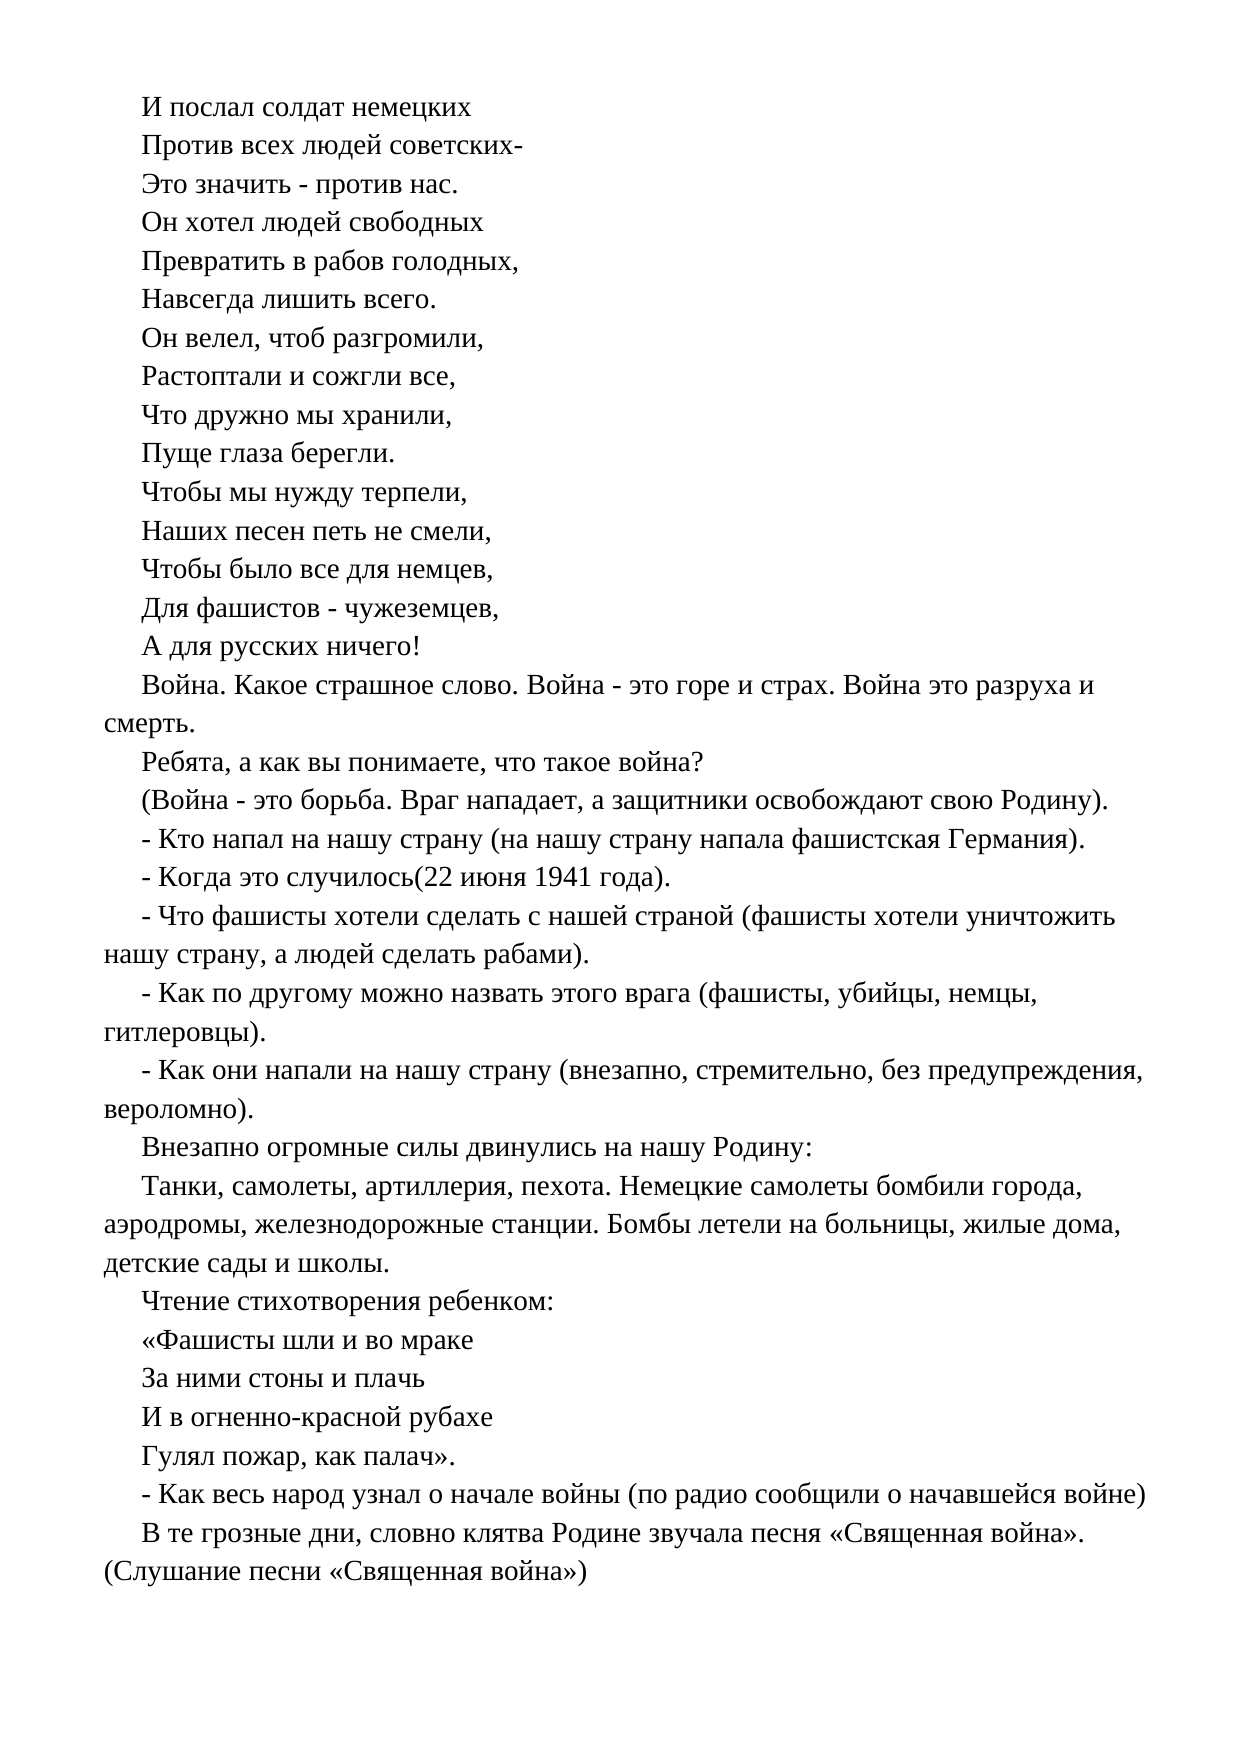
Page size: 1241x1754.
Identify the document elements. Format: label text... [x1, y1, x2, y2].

text Навсегда лишить всего. [103, 281, 1152, 315]
text - Как по другому можно назвать этого врага (фашисты, убийцы, немцы, гитлеровцы). [103, 975, 1152, 1047]
text Для фашистов - чужеземцев, [103, 590, 1152, 623]
text Он хотел людей свободных [103, 204, 1152, 238]
text Чтение стихотворения ребенком: [103, 1283, 1152, 1317]
text Ребята, а как вы понимаете, что такое война? [103, 744, 1152, 777]
text Чтобы было все для немцев, [103, 551, 1152, 585]
text Гулял пожар, как палач». [103, 1438, 1152, 1471]
text (Война - это борьба. Враг нападает, а защитники освобождают свою Родину). [103, 782, 1152, 816]
text В те грозные дни, словно клятва Родине звучала песня «Священная война». (Слушание песни «Священная война») [103, 1515, 1152, 1587]
text Он велел, чтоб разгромили, [103, 320, 1152, 353]
text Внезапно огромные силы двинулись на нашу Родину: [103, 1129, 1152, 1163]
text - Кто напал на нашу страну (на нашу страну напала фашистская Германия). [103, 821, 1152, 854]
text За ними стоны и плачь [103, 1361, 1152, 1394]
text А для русских ничего! [103, 628, 1152, 662]
text Чтобы мы нужду терпели, [103, 474, 1152, 508]
text Это значить - против нас. [103, 166, 1152, 199]
text И послал солдат немецких [103, 89, 1152, 122]
text Танки, самолеты, артиллерия, пехота. Немецкие самолеты бомбили города, аэродромы, железнодорожные станции. Бомбы летели на больницы, жилые дома, детские сады и школы. [103, 1168, 1152, 1278]
text Против всех людей советских- [103, 127, 1152, 161]
text Пуще глаза берегли. [103, 436, 1152, 469]
text - Как весь народ узнал о начале войны (по радио сообщили о начавшейся войне) [103, 1476, 1152, 1510]
text Наших песен петь не смели, [103, 513, 1152, 546]
text «Фашисты шли и во мраке [103, 1322, 1152, 1356]
text Война. Какое страшное слово. Война - это горе и страх. Война это разруха и смерть. [103, 667, 1152, 739]
text Растоптали и сожгли все, [103, 358, 1152, 392]
text - Как они напали на нашу страну (внезапно, стремительно, без предупреждения, вероломно). [103, 1052, 1152, 1124]
text И в огненно-красной рубахе [103, 1399, 1152, 1433]
text Что дружно мы хранили, [103, 397, 1152, 431]
text - Когда это случилось(22 июня 1941 года). [103, 859, 1152, 893]
text - Что фашисты хотели сделать с нашей страной (фашисты хотели уничтожить нашу страну, а людей сделать рабами). [103, 898, 1152, 970]
text Превратить в рабов голодных, [103, 243, 1152, 276]
